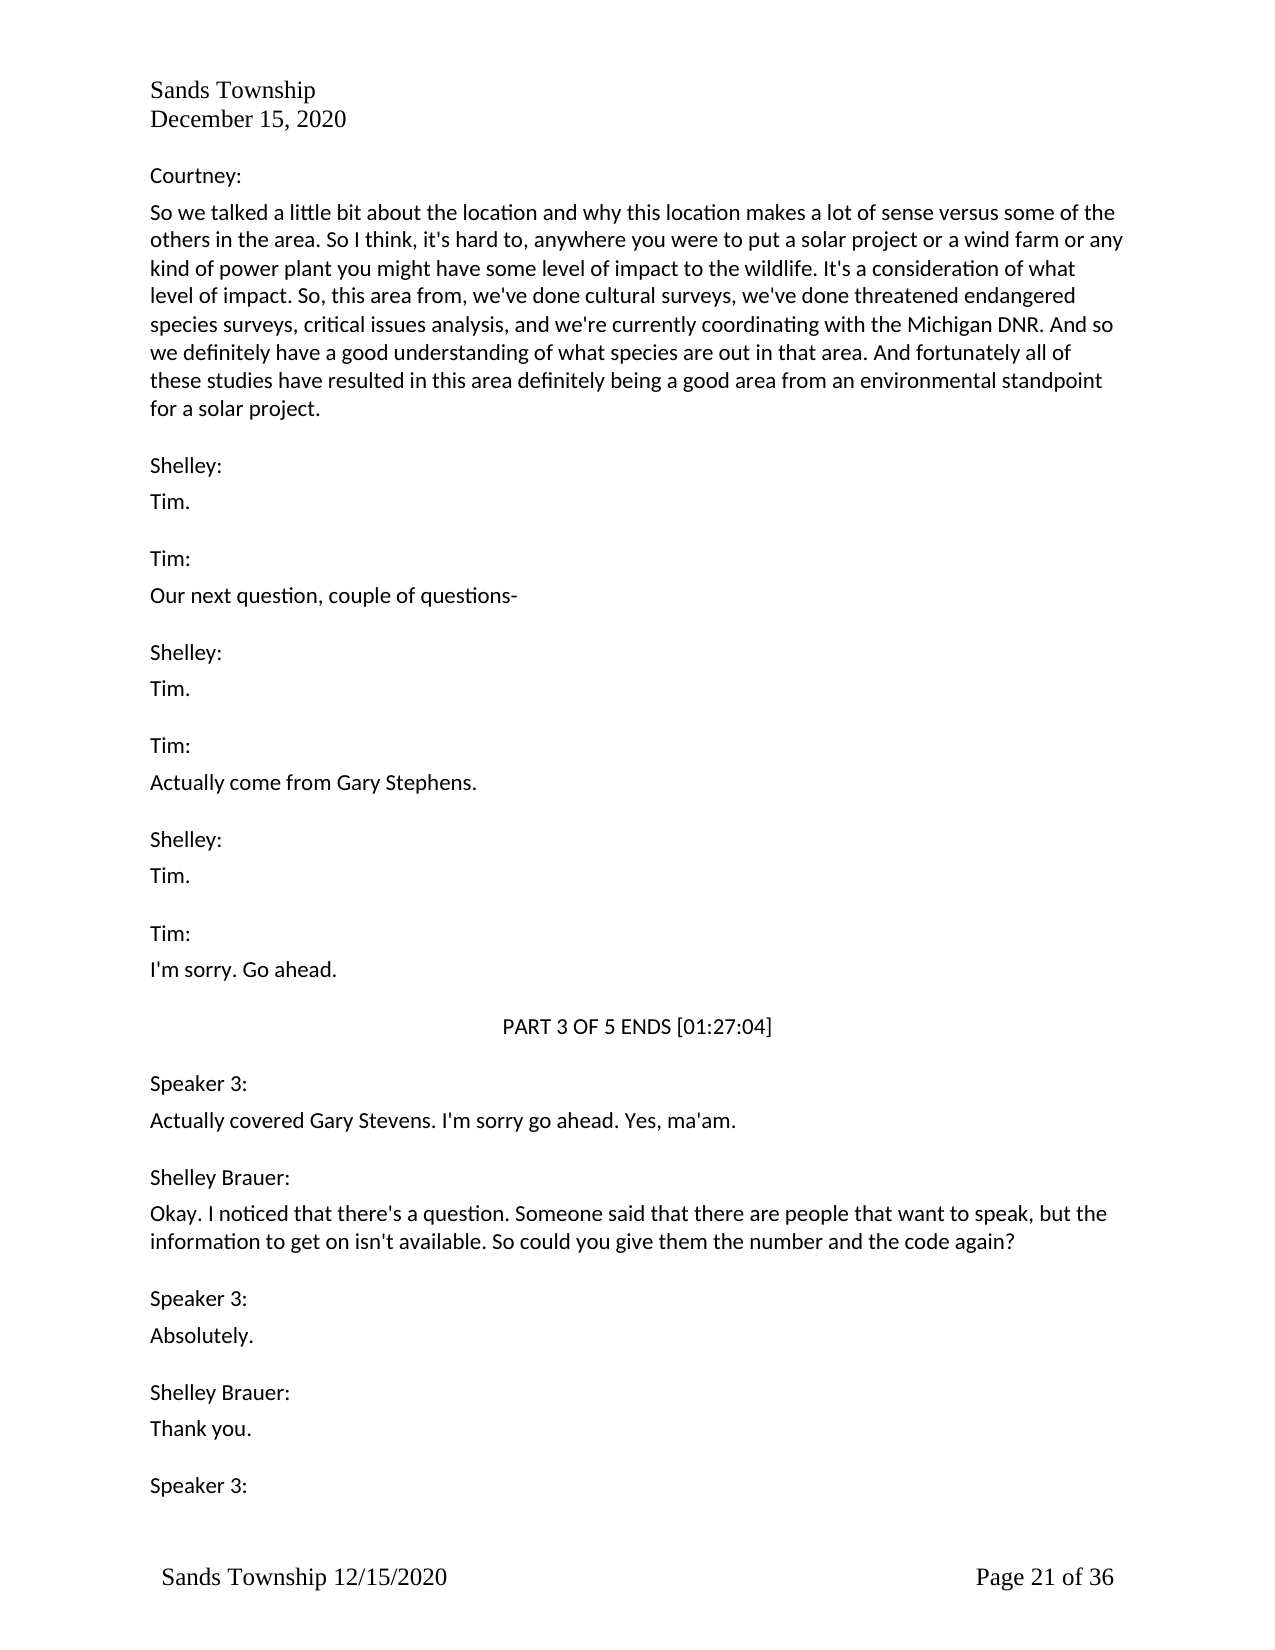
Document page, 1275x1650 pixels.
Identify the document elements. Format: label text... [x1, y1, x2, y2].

text PART 3 OF 5 ENDS [01:27:04] [150, 1012, 1125, 1040]
text Speaker 3: [150, 1284, 1125, 1312]
text Tim: [150, 919, 1125, 947]
text Shelley Brauer: [150, 1378, 1125, 1406]
text I'm sorry. Go ahead. [150, 955, 1125, 983]
text So we talked a little bit about the location and why this location makes a lot of sense versus some of the others in the area. So I think, it's hard to, anywhere you were to put a solar project or a wind farm or any kind of power plant you might have some level of impact to the wildlife. It's a consideration of what level of impact. So, this area from, we've done cultural surveys, we've done threatened endangered species surveys, critical issues analysis, and we're currently coordinating with the Michigan DNR. And so we definitely have a good understanding of what species are out in that area. And fortunately all of these studies have resulted in this area definitely being a good area from an environmental standpoint for a solar project. [150, 198, 1125, 422]
text Speaker 3: [150, 1472, 1125, 1499]
text Our next question, couple of questions- [150, 581, 1125, 609]
text Tim: [150, 732, 1125, 759]
text Shelley: [150, 451, 1125, 479]
text Thank you. [150, 1414, 1125, 1442]
text Tim. [150, 674, 1125, 702]
text Tim. [150, 487, 1125, 515]
text Shelley: [150, 825, 1125, 853]
text Actually come from Gary Stephens. [150, 768, 1125, 796]
text Okay. I noticed that there's a question. Someone said that there are people that want to speak, but the information to get on isn't available. So could you give them the number and the code again? [150, 1199, 1125, 1255]
text Courtney: [150, 161, 1125, 189]
text Tim: [150, 544, 1125, 572]
text Shelley Brauer: [150, 1163, 1125, 1191]
text Speaker 3: [150, 1069, 1125, 1097]
text Tim. [150, 861, 1125, 889]
text Absolutely. [150, 1321, 1125, 1349]
text Shelley: [150, 638, 1125, 666]
text Actually covered Gary Stevens. I'm sorry go ahead. Yes, ma'am. [150, 1106, 1125, 1134]
